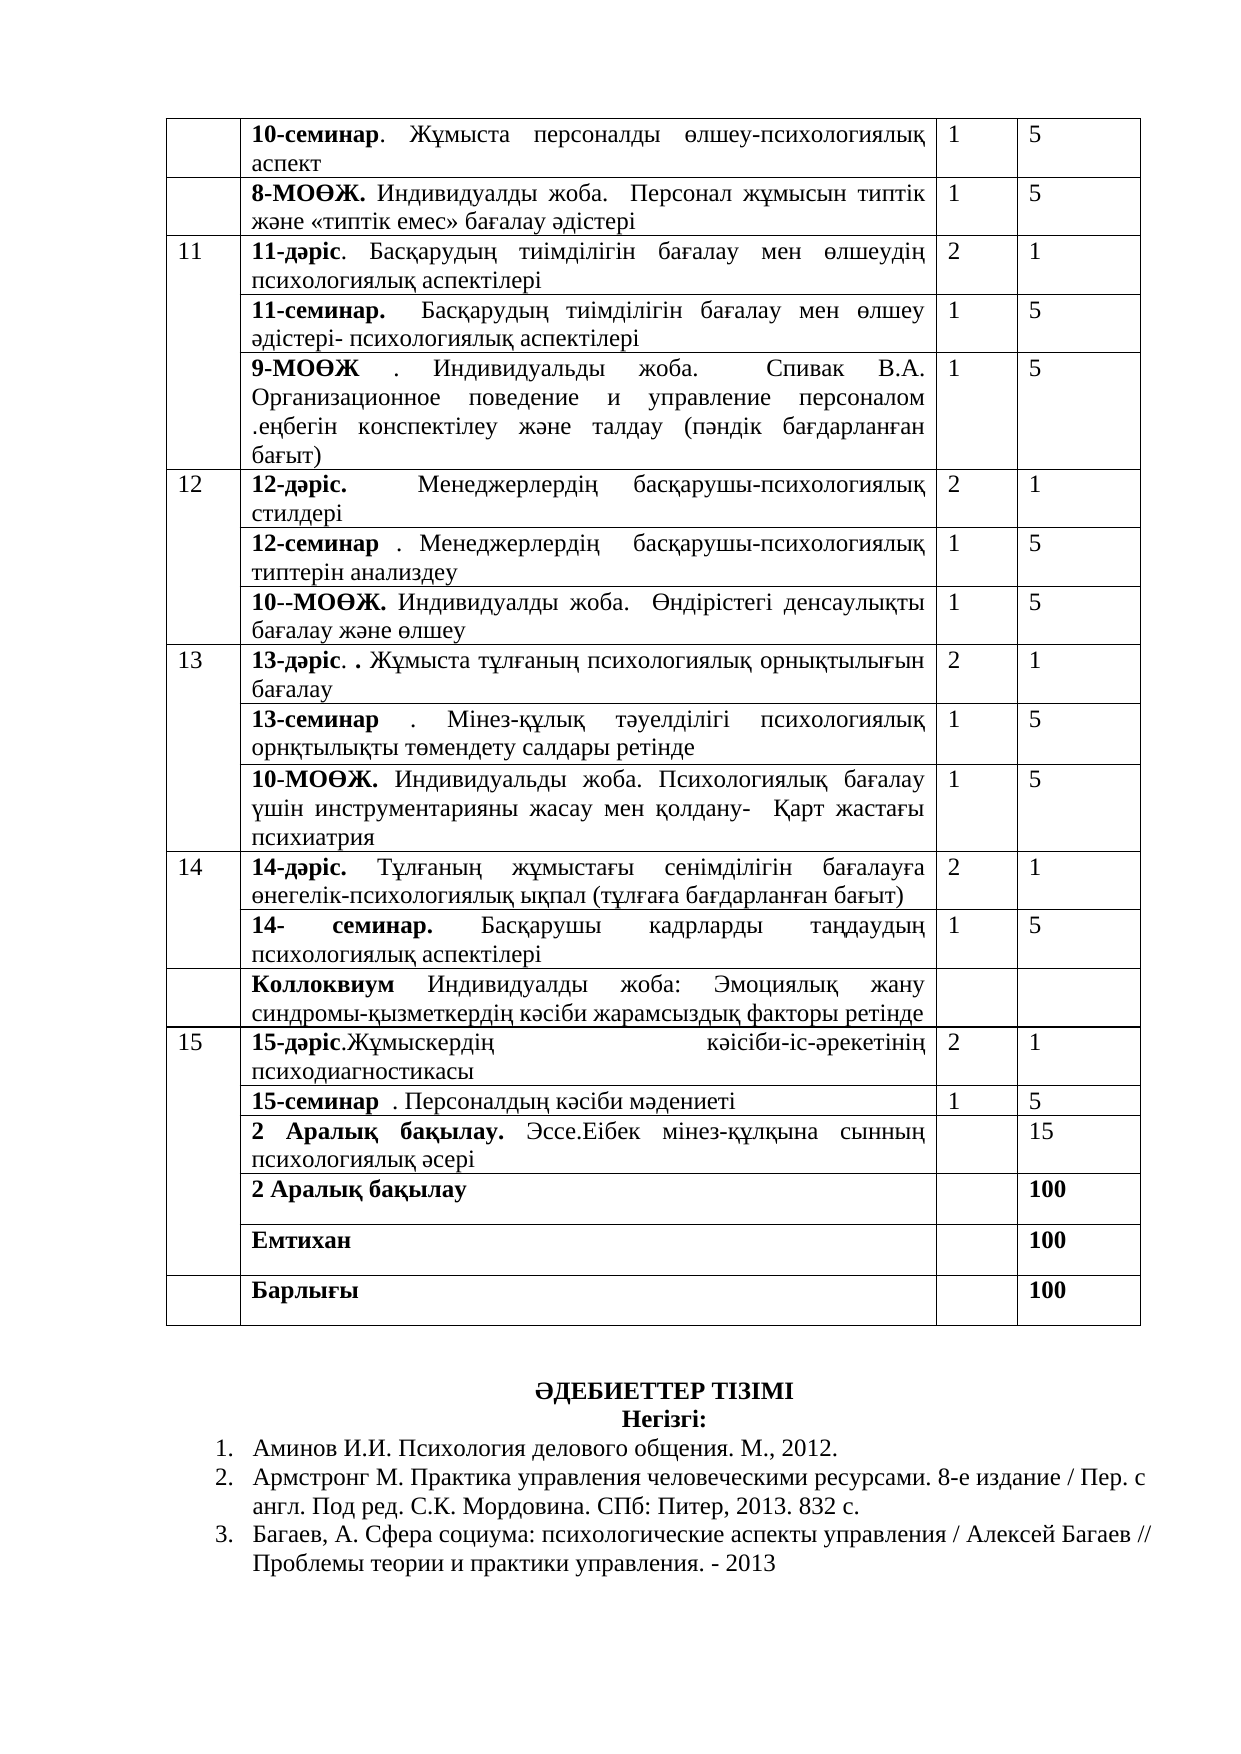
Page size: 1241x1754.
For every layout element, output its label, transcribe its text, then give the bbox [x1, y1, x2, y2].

table_cell 11-семинар. Басқарудың тиімділігін бағалау мен өлшеу әдістері- психологиялық аспектілері [241, 295, 936, 352]
table_cell 1 [1018, 470, 1140, 527]
table_cell [167, 178, 240, 235]
table_cell 10-семинар. Жұмыста персоналды өлшеу-психологиялық аспект [241, 119, 936, 177]
table_cell 2 [937, 470, 1017, 527]
table_cell 15 [167, 1028, 240, 1274]
table_cell [167, 1276, 240, 1325]
table_cell Емтихан [241, 1225, 936, 1274]
table_cell 12 [167, 470, 240, 644]
table_cell 1 [1018, 1028, 1140, 1085]
table_cell 1 [1018, 852, 1140, 909]
table_cell 1 [1018, 236, 1140, 294]
table_cell 11-дәріс. Басқарудың тиімділігін бағалау мен өлшеудің психологиялық аспектілері [241, 236, 936, 294]
table_cell [167, 969, 240, 1026]
table_cell [1018, 969, 1140, 1026]
table_cell 5 [1018, 765, 1140, 851]
table_cell 5 [1018, 178, 1140, 235]
table_cell 14-дәріс. Тұлғаның жұмыстағы сенімділігін бағалауға өнегелік-психологиялық ықпал (тұлғаға бағдарланған бағыт) [241, 852, 936, 909]
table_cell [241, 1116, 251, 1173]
table_cell 12-дәріс. Менеджерлердің басқарушы-психологиялық стилдері [241, 470, 936, 527]
table_cell 15-дәріс.Жұмыскердің кәісіби-іс-әрекетінің психодиагностикасы [241, 1028, 936, 1085]
table_cell 1 [937, 910, 1017, 968]
table_cell 5 [1018, 295, 1140, 352]
table_cell 5 [1018, 910, 1140, 968]
table_cell 1 [937, 119, 1017, 177]
table_cell [937, 1116, 1017, 1173]
table_cell 100 [1018, 1276, 1140, 1325]
text Негізгі: [177, 1404, 1152, 1433]
table_cell 2 [937, 852, 1017, 909]
list Аминов И.И. Психология делового общения. М., 2012. [215, 1433, 1152, 1462]
table_cell 5 [1018, 1086, 1140, 1115]
table_cell 5 [1018, 704, 1140, 763]
table_cell 1 [937, 528, 1017, 586]
table_cell 1 [937, 178, 1017, 235]
table_cell 10-МОӨЖ. Индивидуальды жоба. Психологиялық бағалау үшін инструментарияны жасау мен қолдану- Қарт жастағы психиатрия [241, 765, 936, 851]
table_cell 14 [167, 852, 240, 968]
table_cell 10--МОӨЖ. Индивидуалды жоба. Өндірістегі денсаулықты бағалау және өлшеу [241, 587, 936, 644]
table_cell 13 [167, 645, 240, 851]
table_cell 8-МОӨЖ. Индивидуалды жоба. Персонал жұмысын типтік және «типтік емес» бағалау әдістері [241, 178, 936, 235]
table_cell 1 [937, 353, 1017, 468]
table_cell 100 [1018, 1174, 1140, 1224]
table_cell [937, 1276, 1017, 1325]
table_cell 1 [1018, 645, 1140, 703]
table_cell 5 [1018, 119, 1140, 177]
table_cell 1 [937, 1086, 1017, 1115]
table_cell 9-МОӨЖ . Индивидуальды жоба. Спивак В.А. Организационное поведение и управление персоналом .еңбегін конспектілеу және талдау (пәндік бағдарланған бағыт) [241, 353, 936, 468]
table_cell 100 [1018, 1225, 1140, 1274]
table_cell 1 [937, 765, 1017, 851]
table_cell 13-дәріс. . Жұмыста тұлғаның психологиялық орнықтылығын бағалау [241, 645, 936, 703]
table_cell 5 [1018, 587, 1140, 644]
list Армстронг М. Практика управления человеческими ресурсами. 8-е издание / Пер. с англ. Под ред. С.К. Мордовина. СПб: Питер, 2013. 832 с. [215, 1462, 1152, 1519]
table_cell 2 [937, 1028, 1017, 1085]
table_cell 15 [1018, 1116, 1140, 1173]
table_cell Барлығы [241, 1276, 936, 1325]
table_cell 2 Аралық бақылау [241, 1174, 936, 1224]
table_cell 11 [167, 236, 240, 468]
table_cell 2 [937, 645, 1017, 703]
list Багаев, А. Сфера социума: психологические аспекты управления / Алексей Багаев // Проблемы теории и практики управления. - 2013 [215, 1519, 1152, 1577]
table_cell [937, 1225, 1017, 1274]
table_cell [937, 969, 1017, 1026]
text ӘДЕБИЕТТЕР ТІЗІМІ [177, 1376, 1152, 1404]
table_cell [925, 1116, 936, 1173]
table_cell 2 [937, 236, 1017, 294]
table_cell 13-семинар . Мінез-құлық тәуелділігі психологиялық орнқтылықты төмендету салдары ретінде [241, 704, 936, 763]
table_cell 1 [937, 587, 1017, 644]
table_cell 1 [937, 704, 1017, 763]
table_cell 15-семинар . Персоналдың кәсіби мәдениеті [241, 1086, 936, 1115]
table_cell [167, 119, 240, 177]
table_cell 5 [1018, 353, 1140, 468]
table_cell 12-семинар . Менеджерлердің басқарушы-психологиялық типтерін анализдеу [241, 528, 936, 586]
table_cell Коллоквиум Индивидуалды жоба: Эмоциялық жану синдромы-қызметкердің кәсіби жарамсыздық факторы ретінде [241, 969, 936, 1026]
table_cell 1 [937, 295, 1017, 352]
table_cell 5 [1018, 528, 1140, 586]
table_cell [937, 1174, 1017, 1224]
table_cell 14- семинар. Басқарушы кадрларды таңдаудың психологиялық аспектілері [241, 910, 936, 968]
